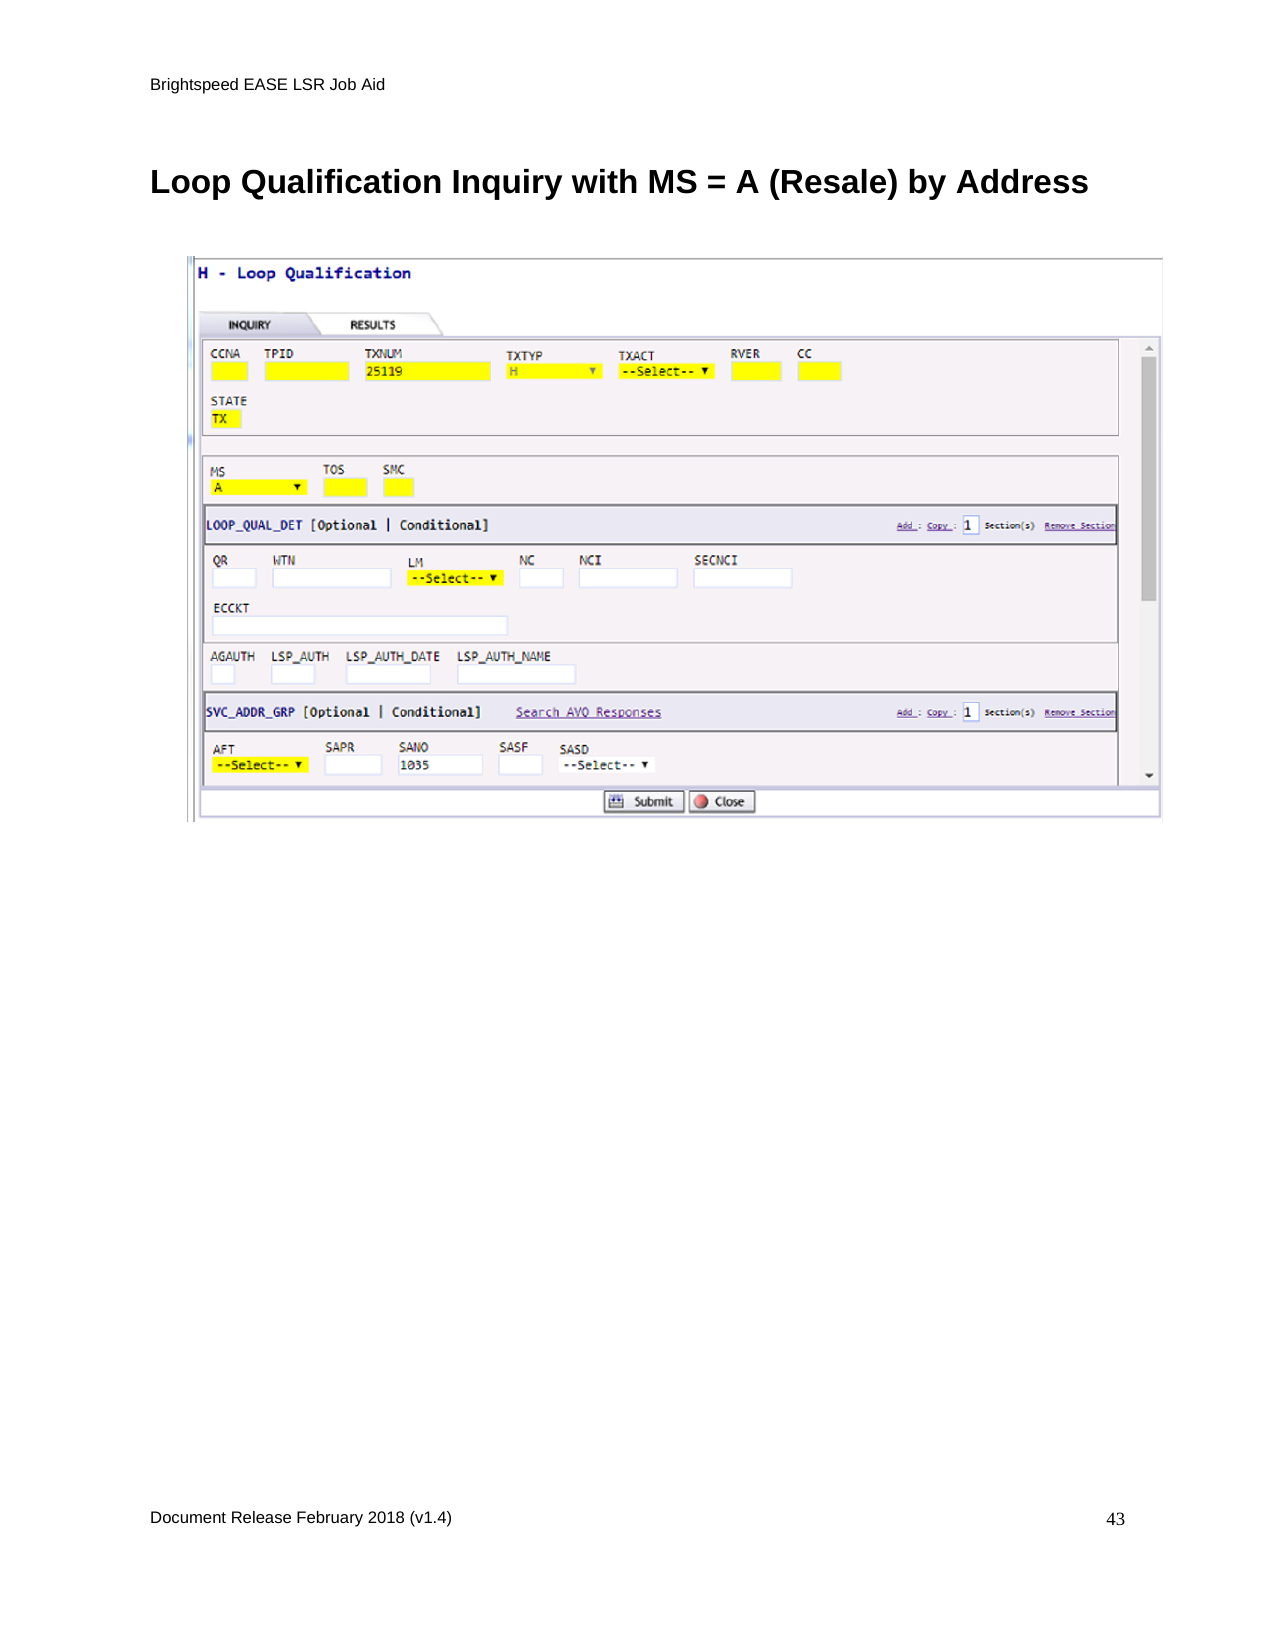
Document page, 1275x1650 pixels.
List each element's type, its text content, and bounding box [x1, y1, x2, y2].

subtitle Loop Qualification Inquiry with MS = A (Resale) by Address [150, 162, 1125, 201]
picture [187, 256, 1163, 822]
